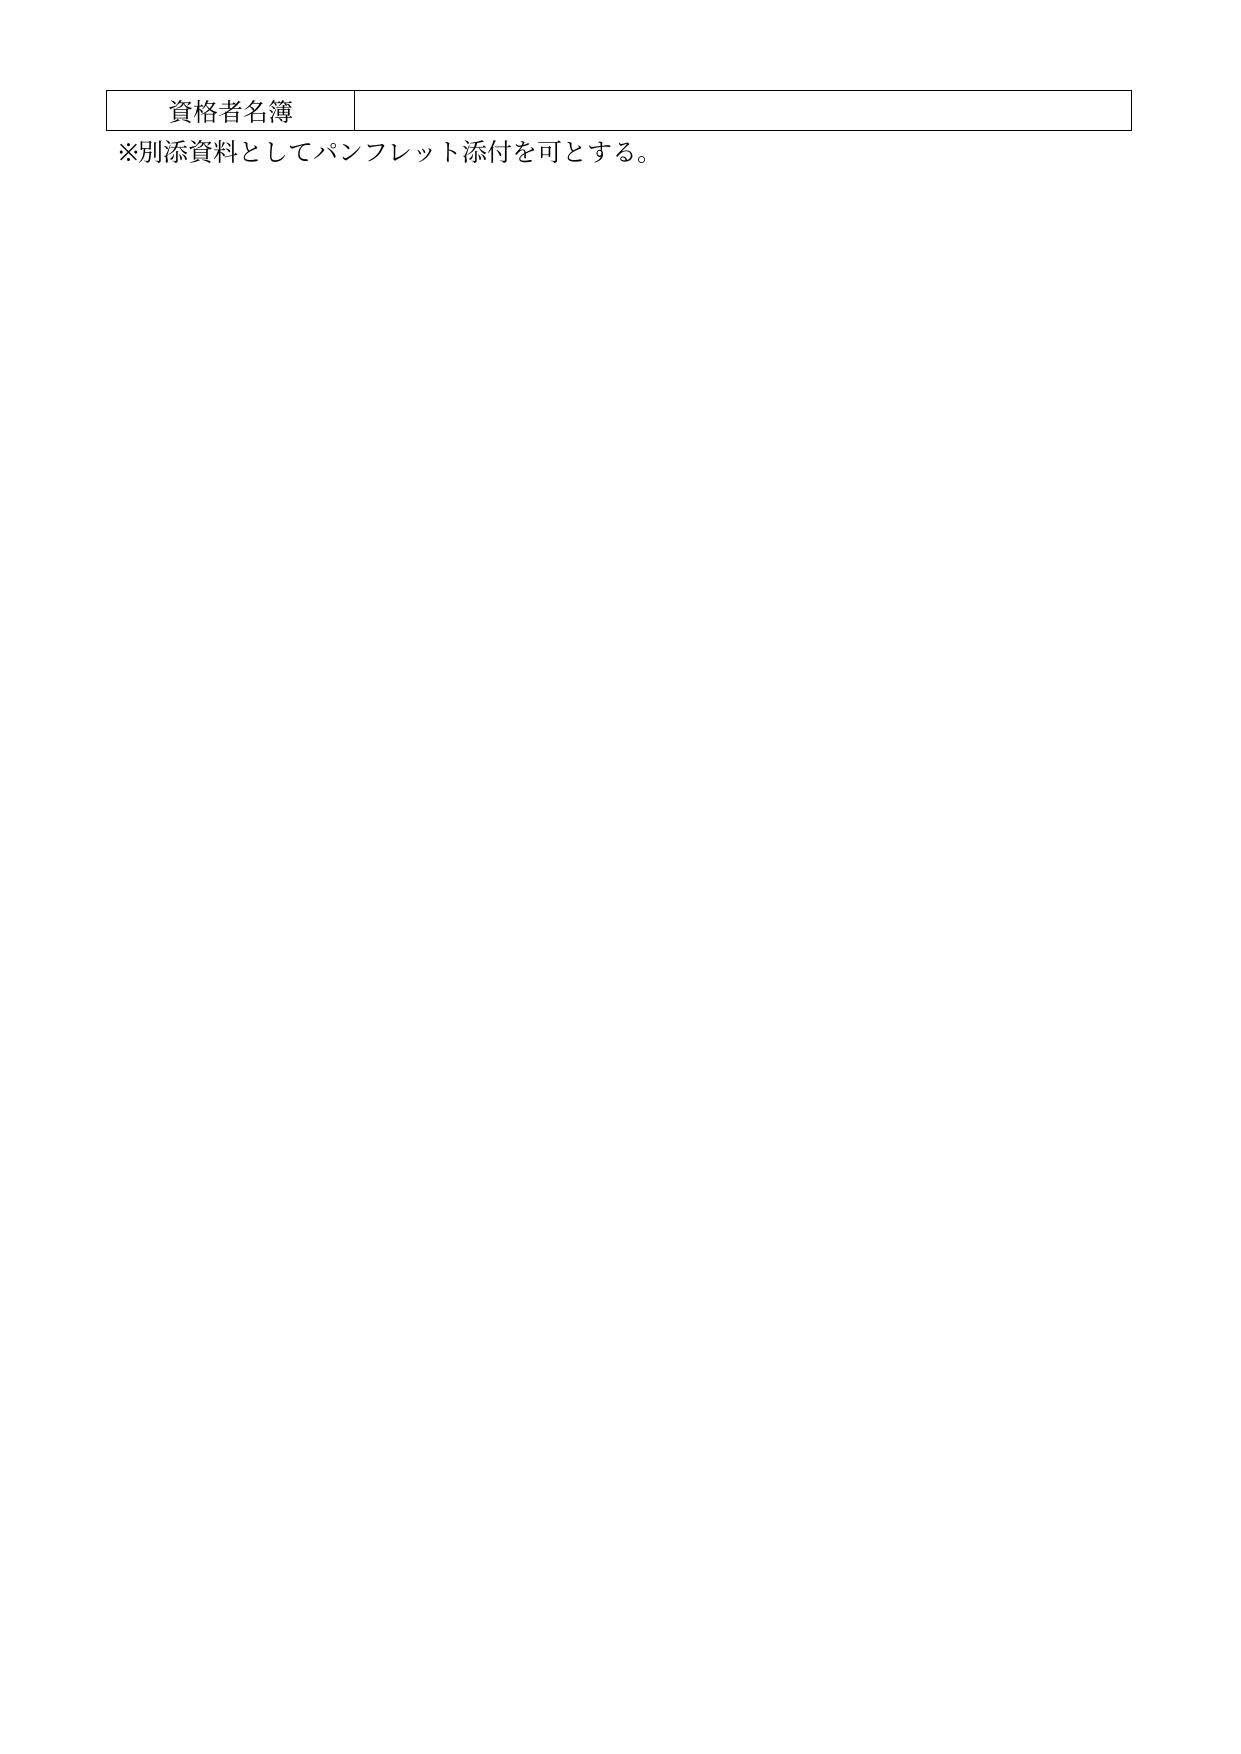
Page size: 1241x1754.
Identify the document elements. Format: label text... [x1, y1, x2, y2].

table_cell 仙台市競争入札参加資格者名簿 [107, 91, 354, 130]
text ※別添資料としてパンフレット添付を可とする。 [118, 131, 1122, 170]
table_cell 有 ・ 無 [355, 91, 1131, 130]
